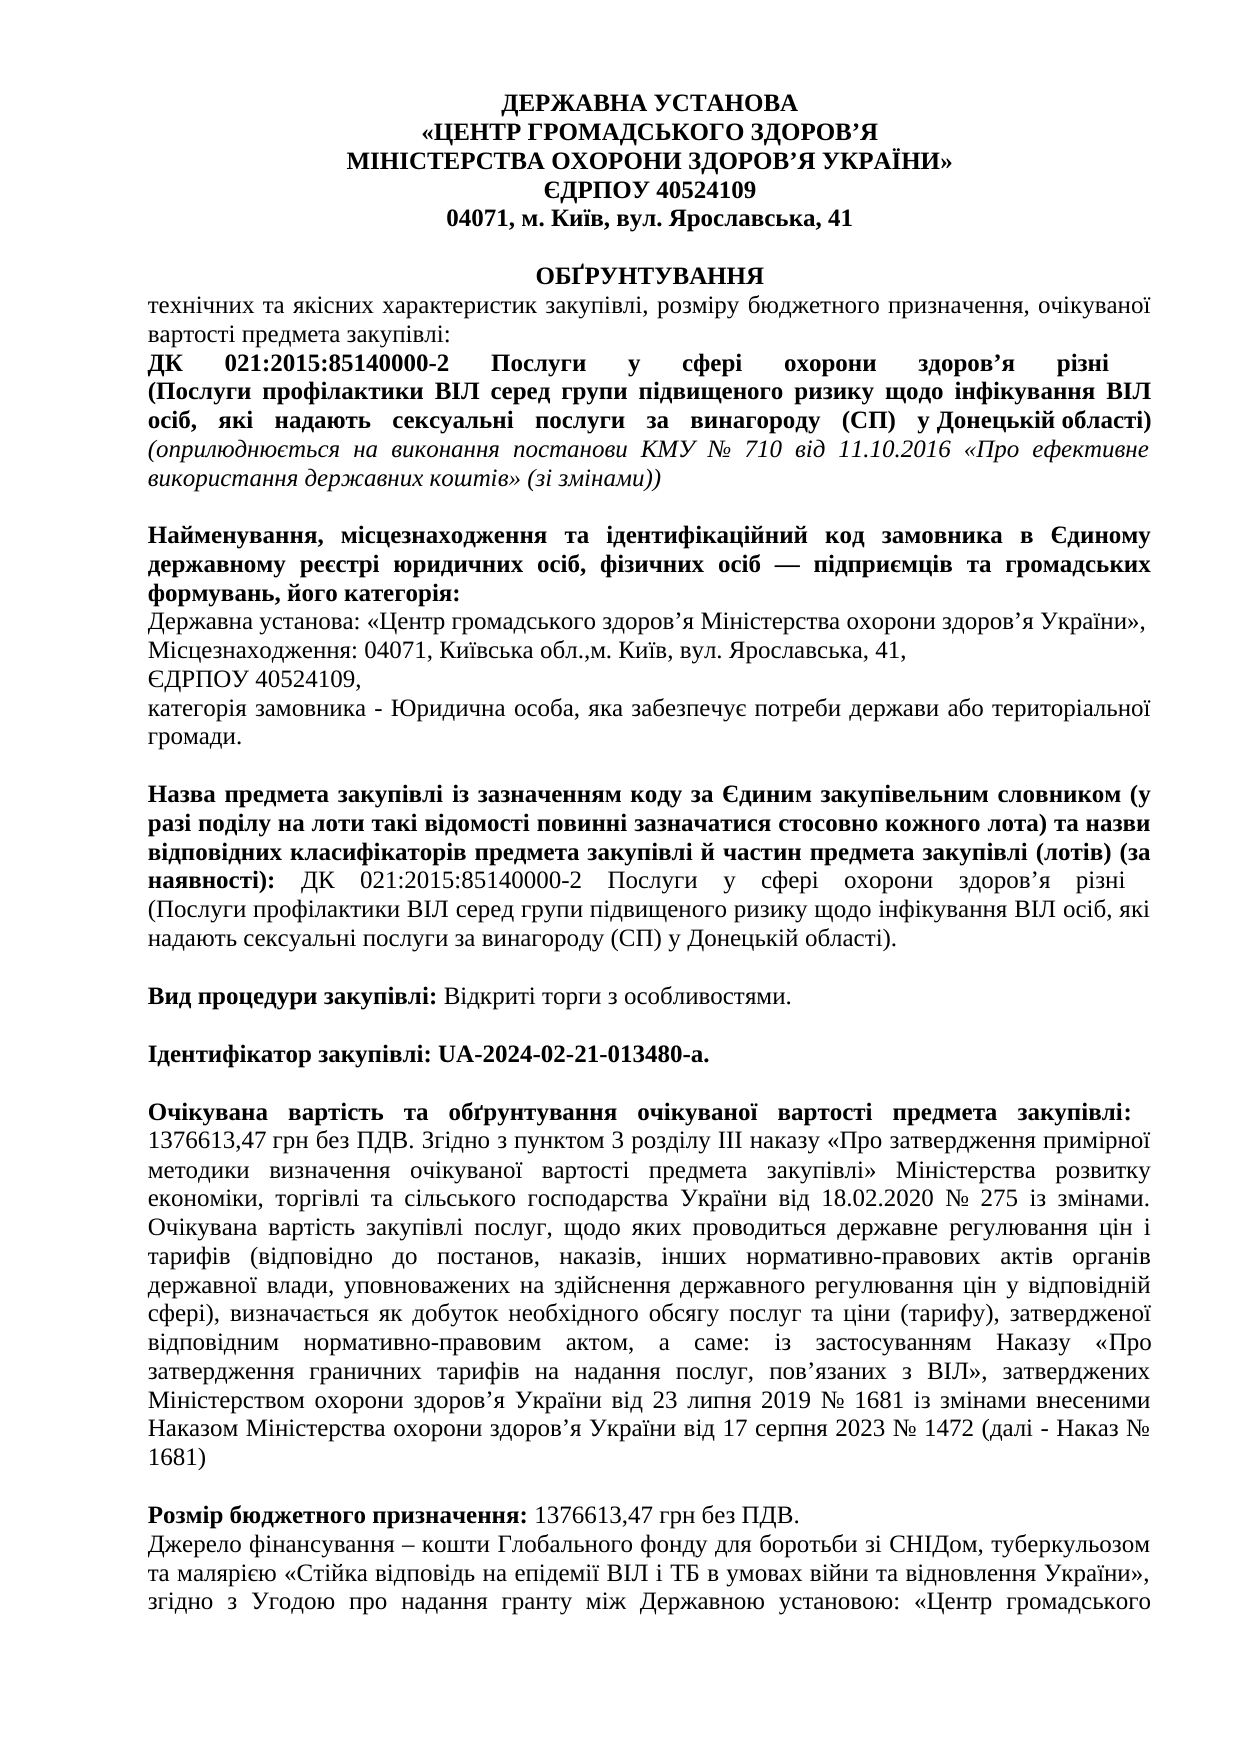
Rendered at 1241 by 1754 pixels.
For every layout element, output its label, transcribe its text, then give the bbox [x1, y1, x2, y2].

text Очікувана вартість та обґрунтування очікуваної вартості предмета закупівлі: 1376613,47 грн без ПДВ. Згідно з пунктом 3 розділу ІІІ наказу «Про затвердження примірної методики визначення очікуваної вартості предмета закупівлі» Міністерства розвитку економіки, торгівлі та сільського господарства України від 18.02.2020 № 275 із змінами. Очікувана вартість закупівлі послуг, щодо яких проводиться державне регулювання цін і тарифів (відповідно до постанов, наказів, інших нормативно-правових актів органів державної влади, уповноважених на здійснення державного регулювання цін у відповідній сфері), визначається як добуток необхідного обсягу послуг та ціни (тарифу), затвердженої відповідним нормативно-правовим актом, а саме: із застосуванням Наказу «Про затвердження граничних тарифів на надання послуг, пов’язаних з ВІЛ», затверджених Міністерством охорони здоров’я України від 23 липня 2019 № 1681 із змінами внесеними Наказом Міністерства охорони здоров’я України від 17 серпня 2023 № 1472 (далі - Наказ № 1681) [148, 1097, 1152, 1471]
text ДК 021:2015:85140000-2 Послуги у сфері охорони здоров’я різні (Послуги профілактики ВІЛ серед групи підвищеного ризику щодо інфікування ВІЛ осіб, які надають сексуальні послуги за винагороду (СП) у Донецькій області) (оприлюднюється на виконання постанови КМУ № 710 від 11.10.2016 «Про ефективне використання державних коштів» (зі змінами)) [147, 348, 1152, 491]
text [148, 1529, 1152, 1615]
text Державна установа: «Центр громадського здоров’я Міністерства охорони здоров’я України», [148, 606, 1152, 635]
text 04071, м. Київ, вул. Ярославська, 41 [148, 203, 1152, 232]
text ЄДРПОУ 40524109 [148, 175, 1152, 203]
text ЄДРПОУ 40524109, [148, 664, 1152, 693]
text технічних та якісних характеристик закупівлі, розміру бюджетного призначення, очікуваної вартості предмета закупівлі: [148, 290, 1152, 348]
text МІНІСТЕРСТВА ОХОРОНИ ЗДОРОВ’Я УКРАЇНИ» [148, 146, 1152, 175]
text «ЦЕНТР ГРОМАДСЬКОГО ЗДОРОВ’Я [148, 117, 1152, 146]
text Ідентифікатор закупівлі: UA-2024-02-21-013480-a. [148, 1039, 1152, 1068]
text Місцезнаходження: 04071, Київська обл.,м. Київ, вул. Ярославська, 41, [148, 635, 1152, 664]
text ДЕРЖАВНА УСТАНОВА [148, 88, 1152, 117]
text категорія замовника - Юридична особа, яка забезпечує потреби держави або територіальної громади. [148, 693, 1152, 750]
text Вид процедури закупівлі: Відкриті торги з особливостями. [148, 981, 1152, 1010]
text Найменування, місцезнаходження та ідентифікаційний код замовника в Єдиному державному реєстрі юридичних осіб, фізичних осіб — підприємців та громадських формувань, його категорія: [148, 520, 1152, 606]
text Розмір бюджетного призначення: 1376613,47 грн без ПДВ. [148, 1500, 1152, 1529]
text Назва предмета закупівлі із зазначенням коду за Єдиним закупівельним словником (у разі поділу на лоти такі відомості повинні зазначатися стосовно кожного лота) та назви відповідних класифікаторів предмета закупівлі й частин предмета закупівлі (лотів) (за наявності): ДК 021:2015:85140000-2 Послуги у сфері охорони здоров’я різні (Послуги профілактики ВІЛ серед групи підвищеного ризику щодо інфікування ВІЛ осіб, які надають сексуальні послуги за винагороду (СП) у Донецькій області). [148, 779, 1152, 952]
text ОБҐРУНТУВАННЯ [148, 261, 1152, 290]
